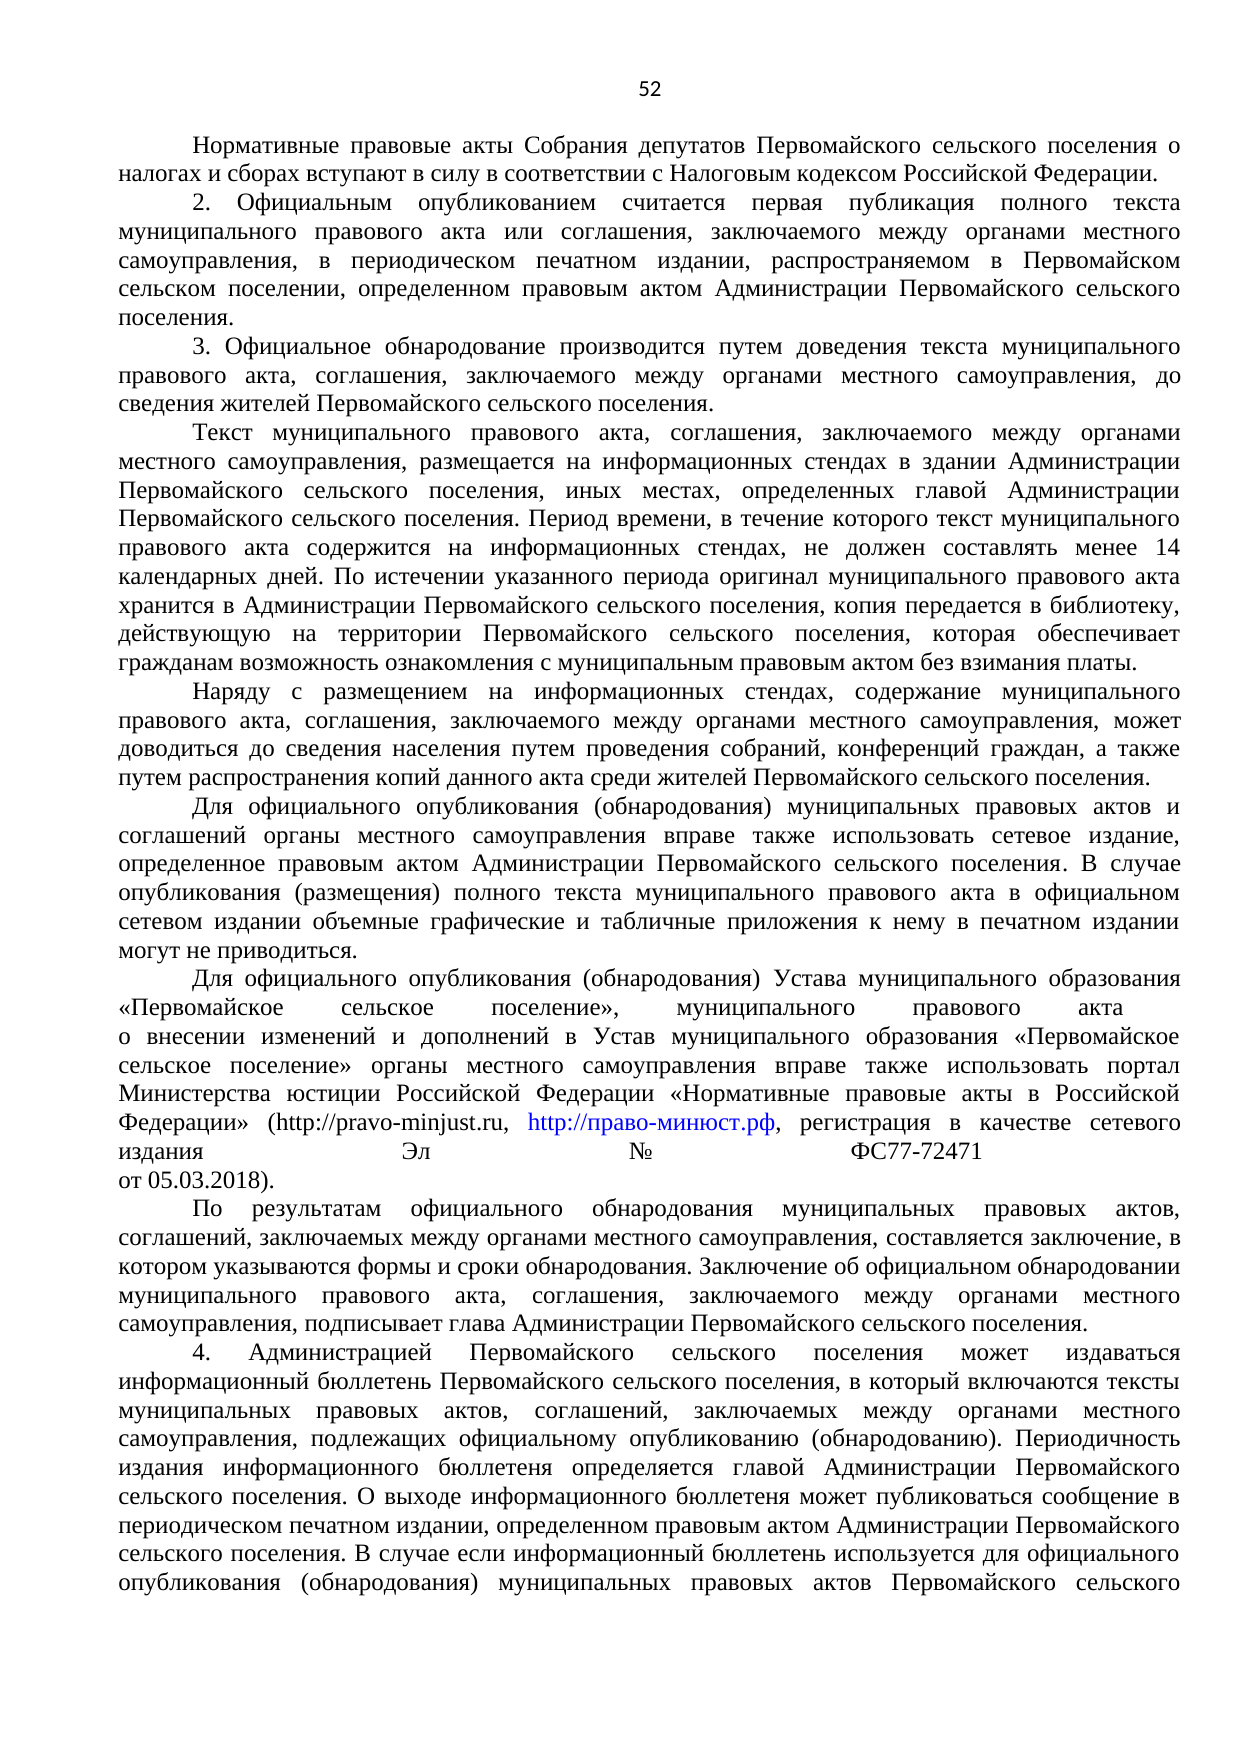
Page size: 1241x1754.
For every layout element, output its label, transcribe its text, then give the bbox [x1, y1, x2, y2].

text 2. Официальным опубликованием считается первая публикация полного текста муниципального правового акта или соглашения, заключаемого между органами местного самоуправления, в периодическом печатном издании, распространяемом в Первомайском сельском поселении, определенном правовым актом Администрации Первомайского сельского поселения. [118, 187, 1181, 331]
text Для официального опубликования (обнародования) муниципальных правовых актов и соглашений органы местного самоуправления вправе также использовать сетевое издание, определенное правовым актом Администрации Первомайского сельского поселения. В случае опубликования (размещения) полного текста муниципального правового акта в официальном сетевом издании объемные графические и табличные приложения к нему в печатном издании могут не приводиться. [118, 791, 1181, 963]
text Для официального опубликования (обнародования) Устава муниципального образования «Первомайское сельское поселение», муниципального правового акта о внесении изменений и дополнений в Устав муниципального образования «Первомайское сельское поселение» органы местного самоуправления вправе также использовать портал Министерства юстиции Российской Федерации «Нормативные правовые акты в Российской Федерации» (http://pravo-minjust.ru, http://право-минюст.рф, регистрация в качестве сетевого издания Эл № ФС77-72471 от 05.03.2018). [118, 963, 1181, 1193]
text Наряду с размещением на информационных стендах, содержание муниципального правового акта, соглашения, заключаемого между органами местного самоуправления, может доводиться до сведения населения путем проведения собраний, конференций граждан, а также путем распространения копий данного акта среди жителей Первомайского сельского поселения. [118, 676, 1181, 791]
text 3. Официальное обнародование производится путем доведения текста муниципального правового акта, соглашения, заключаемого между органами местного самоуправления, до сведения жителей Первомайского сельского поселения. [118, 331, 1181, 417]
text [118, 1337, 1181, 1596]
text Нормативные правовые акты Собрания депутатов Первомайского сельского поселения о налогах и сборах вступают в силу в соответствии с Налоговым кодексом Российской Федерации. [118, 130, 1181, 187]
text По результатам официального обнародования муниципальных правовых актов, соглашений, заключаемых между органами местного самоуправления, составляется заключение, в котором указываются формы и сроки обнародования. Заключение об официальном обнародовании муниципального правового акта, соглашения, заключаемого между органами местного самоуправления, подписывает глава Администрации Первомайского сельского поселения. [118, 1193, 1181, 1337]
text Текст муниципального правового акта, соглашения, заключаемого между органами местного самоуправления, размещается на информационных стендах в здании Администрации Первомайского сельского поселения, иных местах, определенных главой Администрации Первомайского сельского поселения. Период времени, в течение которого текст муниципального правового акта содержится на информационных стендах, не должен составлять менее 14 календарных дней. По истечении указанного периода оригинал муниципального правового акта хранится в Администрации Первомайского сельского поселения, копия передается в библиотеку, действующую на территории Первомайского сельского поселения, которая обеспечивает гражданам возможность ознакомления с муниципальным правовым актом без взимания платы. [118, 417, 1181, 676]
